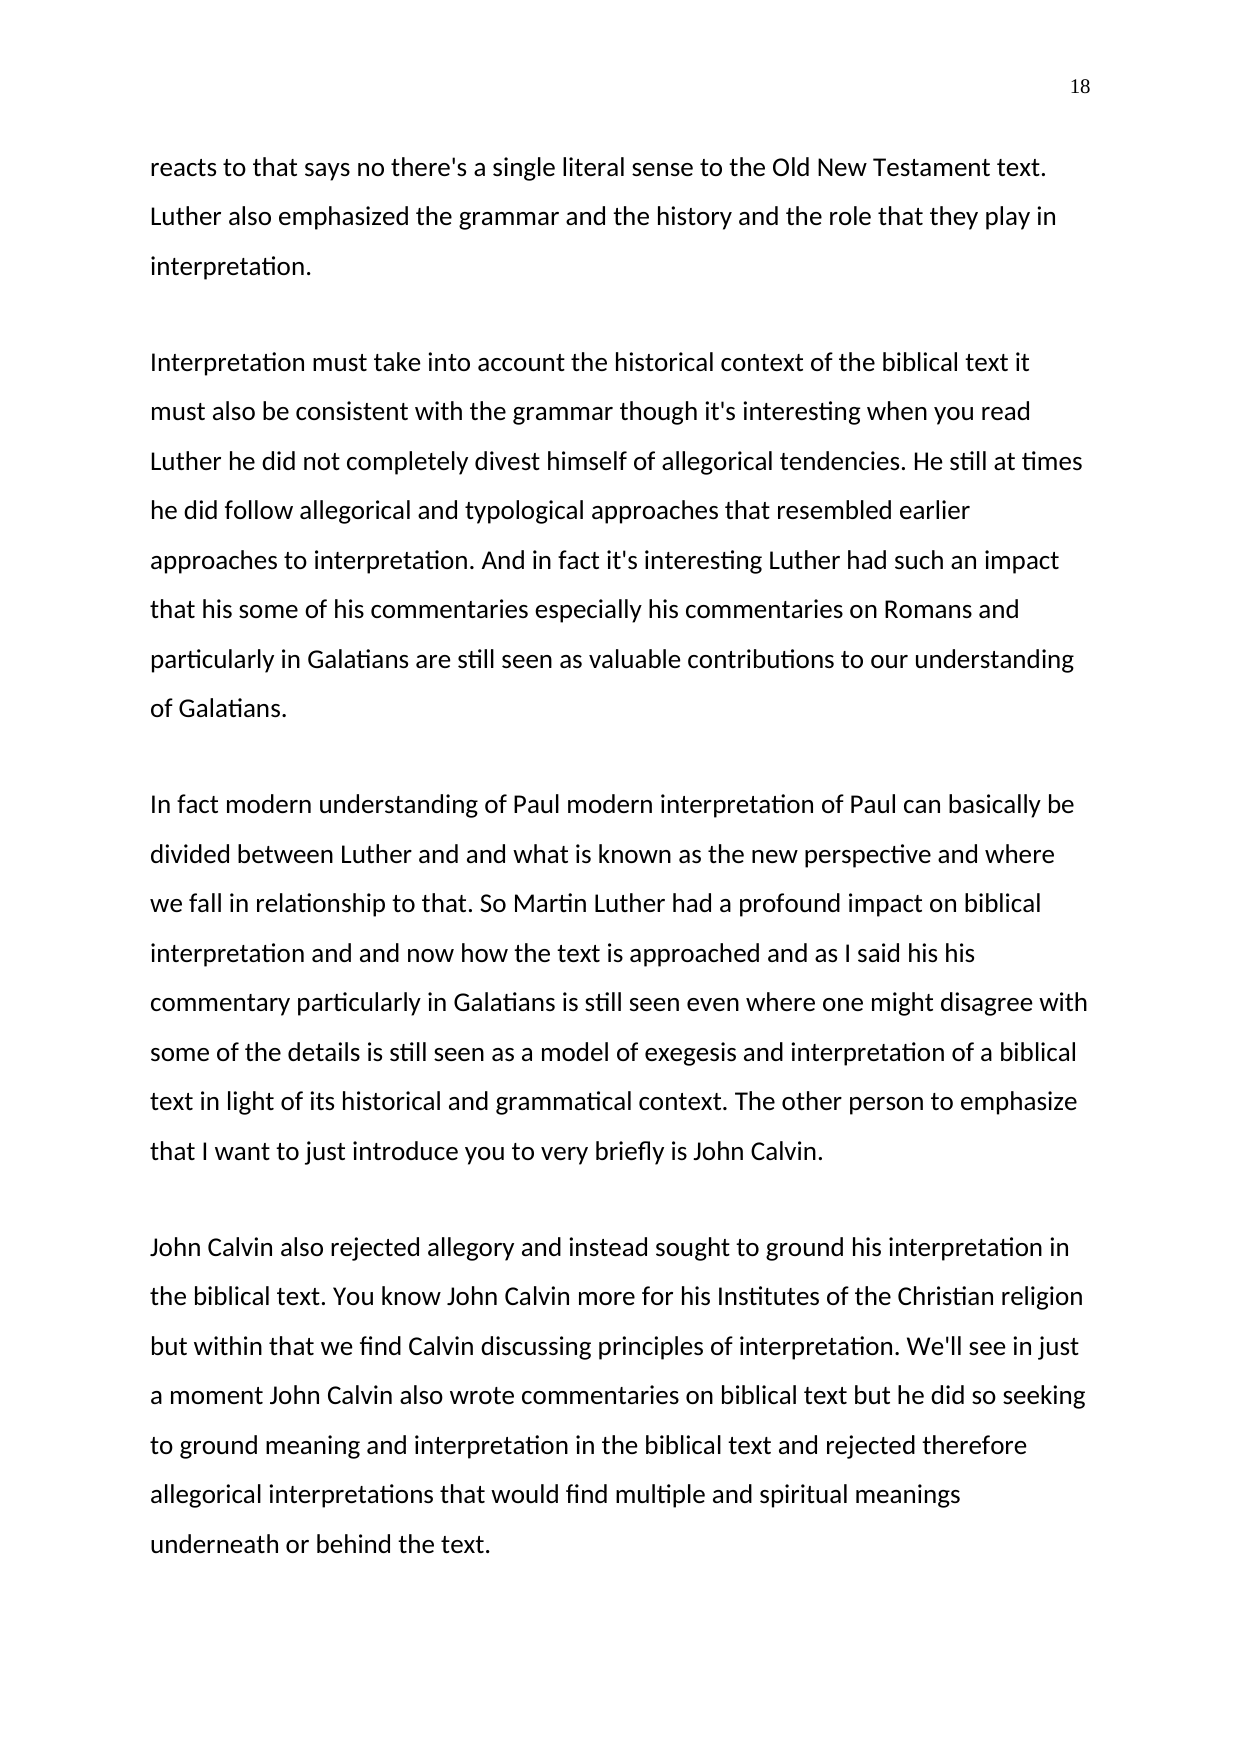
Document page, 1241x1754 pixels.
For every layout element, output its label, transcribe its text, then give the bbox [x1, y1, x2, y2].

text Interpretation must take into account the historical context of the biblical text it must also be consistent with the grammar though it's interesting when you read Luther he did not completely divest himself of allegorical tendencies. He still at times he did follow allegorical and typological approaches that resembled earlier approaches to interpretation. And in fact it's interesting Luther had such an impact that his some of his commentaries especially his commentaries on Romans and particularly in Galatians are still seen as valuable contributions to our understanding of Galatians. [150, 345, 1090, 724]
text John Calvin also rejected allegory and instead sought to ground his interpretation in the biblical text. You know John Calvin more for his Institutes of the Christian religion but within that we find Calvin discussing principles of interpretation. We'll see in just a moment John Calvin also wrote commentaries on biblical text but he did so seeking to ground meaning and interpretation in the biblical text and rejected therefore allegorical interpretations that would find multiple and spiritual meanings underneath or behind the text. [150, 1230, 1090, 1560]
text In fact modern understanding of Paul modern interpretation of Paul can basically be divided between Luther and and what is known as the new perspective and where we fall in relationship to that. So Martin Luther had a profound impact on biblical interpretation and and now how the text is approached and as I said his his commentary particularly in Galatians is still seen even where one might disagree with some of the details is still seen as a model of exegesis and interpretation of a biblical text in light of its historical and grammatical context. The other person to emphasize that I want to just introduce you to very briefly is John Calvin. [150, 788, 1090, 1167]
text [150, 150, 1090, 282]
